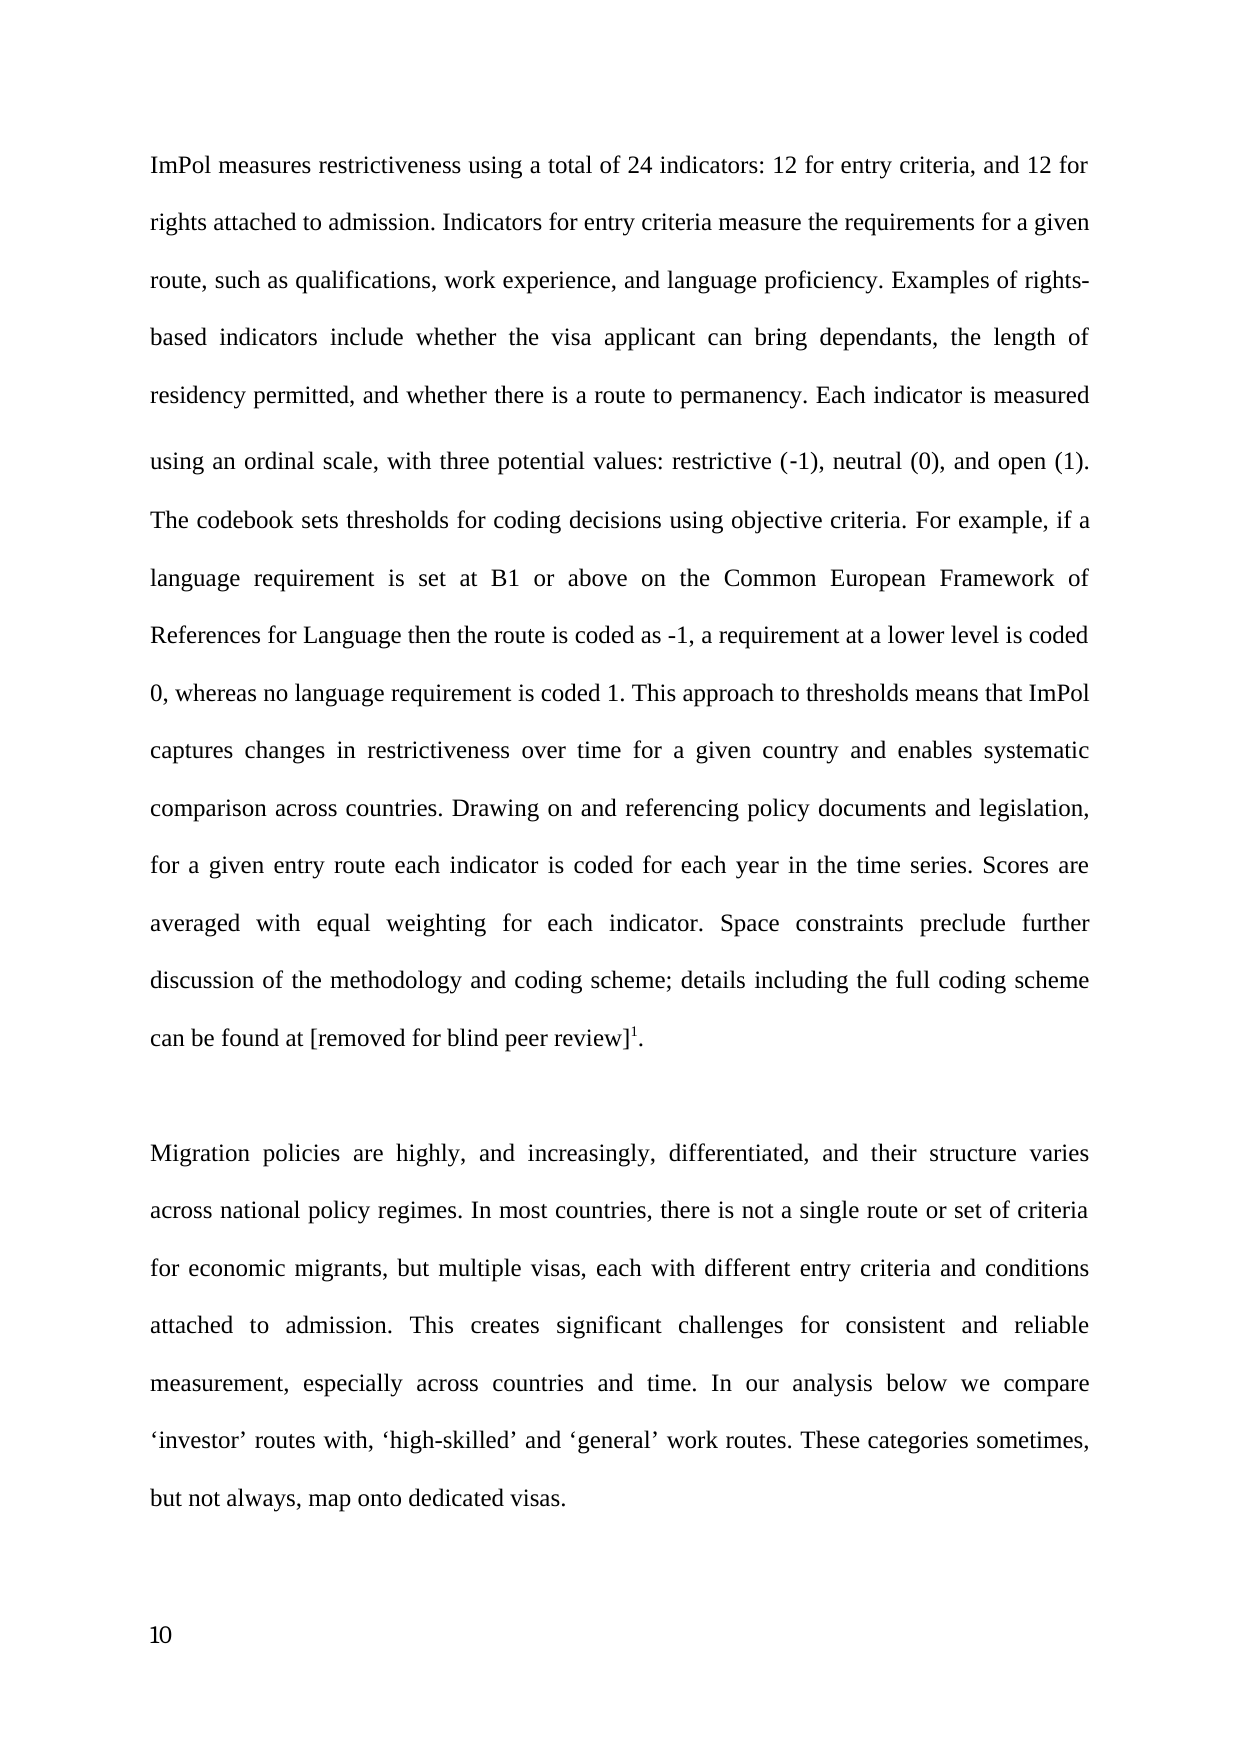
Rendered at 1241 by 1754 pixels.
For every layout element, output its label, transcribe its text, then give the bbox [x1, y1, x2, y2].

text ImPol measures restrictiveness using a total of 24 indicators: 12 for entry criteria, and 12 for rights attached to admission. Indicators for entry criteria measure the requirements for a given route, such as qualifications, work experience, and language proficiency. Examples of rights-based indicators include whether the visa applicant can bring dependants, the length of residency permitted, and whether there is a route to permanency. Each indicator is measured using an ordinal scale, with three potential values: restrictive (‐1), neutral (0), and open (1). The codebook sets thresholds for coding decisions using objective criteria. For example, if a language requirement is set at B1 or above on the Common European Framework of References for Language then the route is coded as -1, a requirement at a lower level is coded 0, whereas no language requirement is coded 1. This approach to thresholds means that ImPol captures changes in restrictiveness over time for a given country and enables systematic comparison across countries. Drawing on and referencing policy documents and legislation, for a given entry route each indicator is coded for each year in the time series. Scores are averaged with equal weighting for each indicator. Space constraints preclude further discussion of the methodology and coding scheme; details including the full coding scheme can be found at [removed for blind peer review]. [150, 150, 1090, 1052]
text Migration policies are highly, and increasingly, differentiated, and their structure varies across national policy regimes. In most countries, there is not a single route or set of criteria for economic migrants, but multiple visas, each with different entry criteria and conditions attached to admission. This creates significant challenges for consistent and reliable measurement, especially across countries and time. In our analysis below we compare ‘investor’ routes with, ‘high-skilled’ and ‘general’ work routes. These categories sometimes, but not always, map onto dedicated visas. [150, 1138, 1090, 1512]
